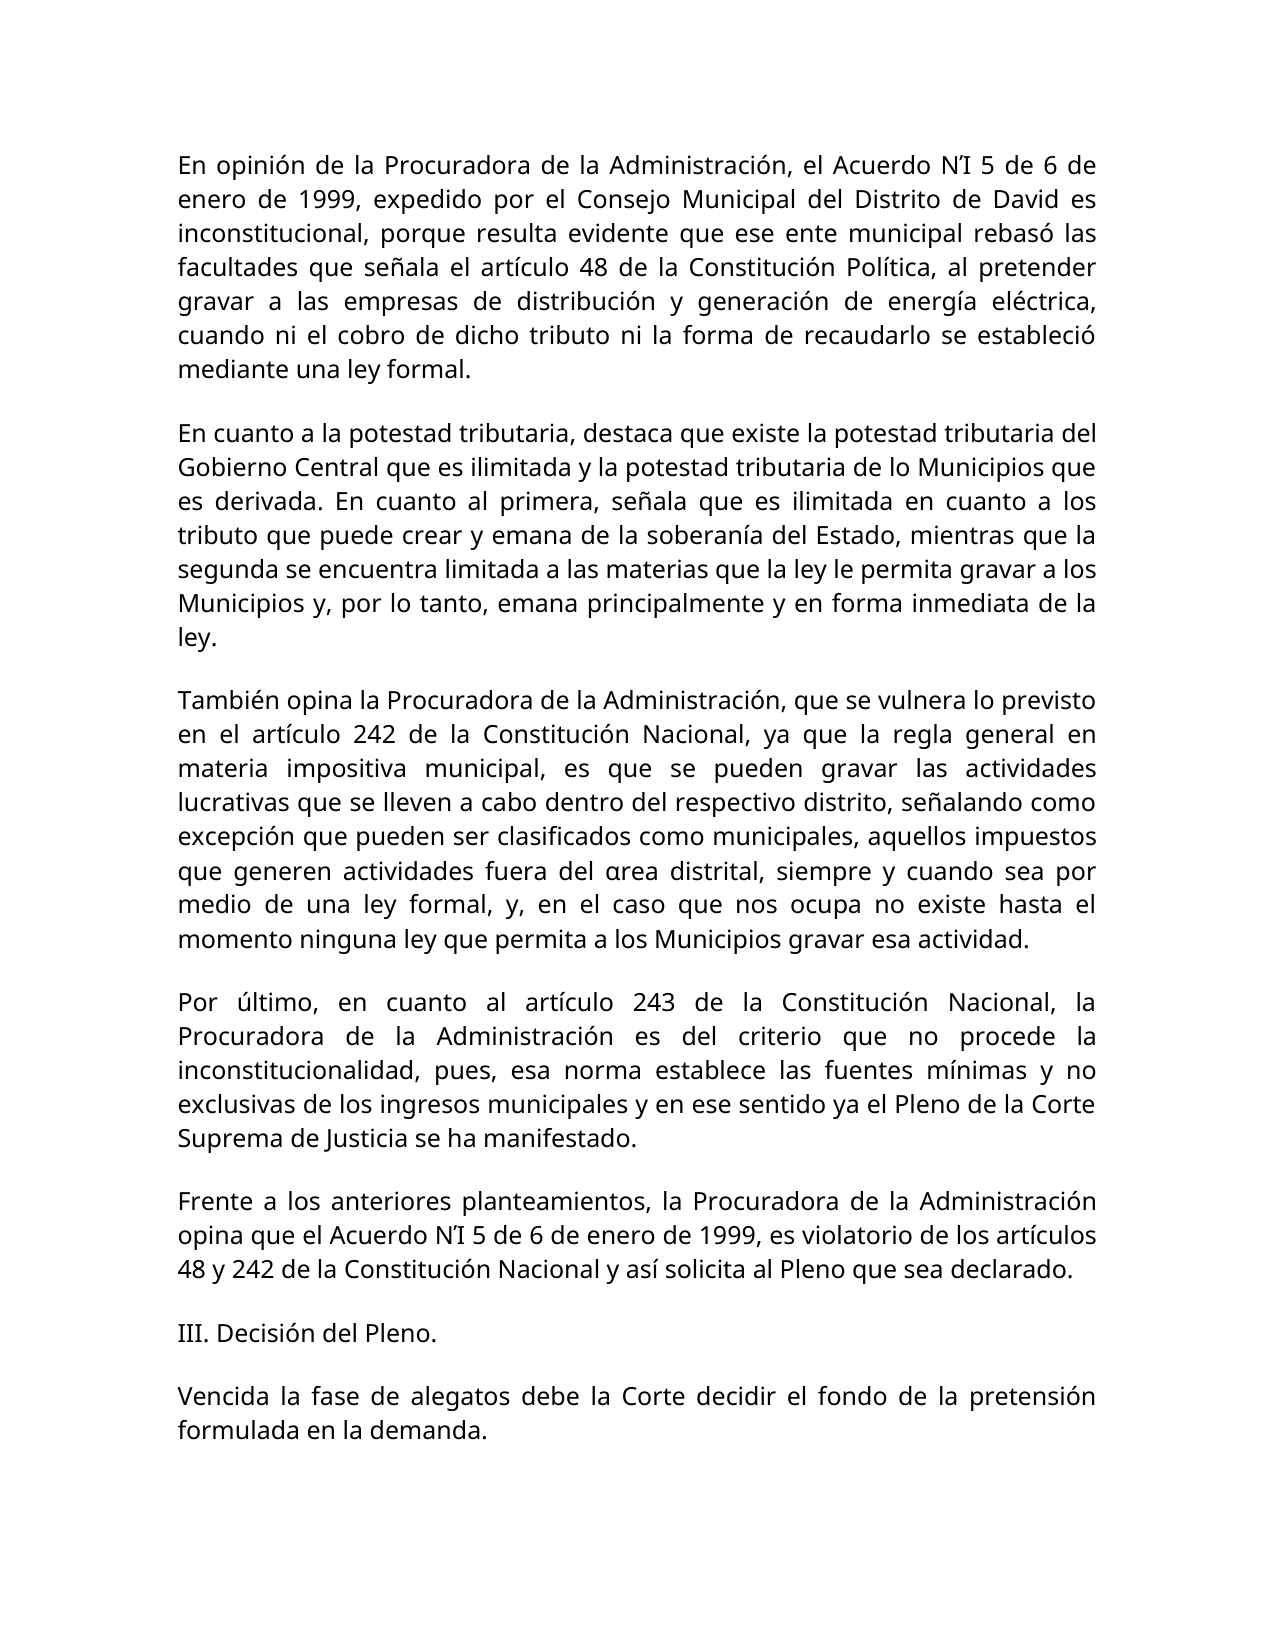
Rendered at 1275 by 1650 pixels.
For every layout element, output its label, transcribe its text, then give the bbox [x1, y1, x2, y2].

text III. Decisión del Pleno. [177, 1315, 1098, 1349]
text En cuanto a la potestad tributaria, destaca que existe la potestad tributaria del Gobierno Central que es ilimitada y la potestad tributaria de lo Municipios que es derivada. En cuanto al primera, señala que es ilimitada en cuanto a los tributo que puede crear y emana de la soberanía del Estado, mientras que la segunda se encuentra limitada a las materias que la ley le permita gravar a los Municipios y, por lo tanto, emana principalmente y en forma inmediata de la ley. [177, 415, 1098, 654]
text Vencida la fase de alegatos debe la Corte decidir el fondo de la pretensión formulada en la demanda. [177, 1378, 1098, 1447]
text Por último, en cuanto al artículo 243 de la Constitución Nacional, la Procuradora de la Administración es del criterio que no procede la inconstitucionalidad, pues, esa norma establece las fuentes mínimas y no exclusivas de los ingresos municipales y en ese sentido ya el Pleno de la Corte Suprema de Justicia se ha manifestado. [177, 984, 1098, 1155]
text Frente a los anteriores planteamientos, la Procuradora de la Administración opina que el Acuerdo NΊ 5 de 6 de enero de 1999, es violatorio de los artículos 48 y 242 de la Constitución Nacional y así solicita al Pleno que sea declarado. [177, 1184, 1098, 1286]
text También opina la Procuradora de la Administración, que se vulnera lo previsto en el artículo 242 de la Constitución Nacional, ya que la regla general en materia impositiva municipal, es que se pueden gravar las actividades lucrativas que se lleven a cabo dentro del respectivo distrito, señalando como excepción que pueden ser clasificados como municipales, aquellos impuestos que generen actividades fuera del αrea distrital, siempre y cuando sea por medio de una ley formal, y, en el caso que nos ocupa no existe hasta el momento ninguna ley que permita a los Municipios gravar esa actividad. [177, 683, 1098, 955]
text En opinión de la Procuradora de la Administración, el Acuerdo NΊ 5 de 6 de enero de 1999, expedido por el Consejo Municipal del Distrito de David es inconstitucional, porque resulta evidente que ese ente municipal rebasó las facultades que señala el artículo 48 de la Constitución Política, al pretender gravar a las empresas de distribución y generación de energía eléctrica, cuando ni el cobro de dicho tributo ni la forma de recaudarlo se estableció mediante una ley formal. [177, 148, 1098, 386]
